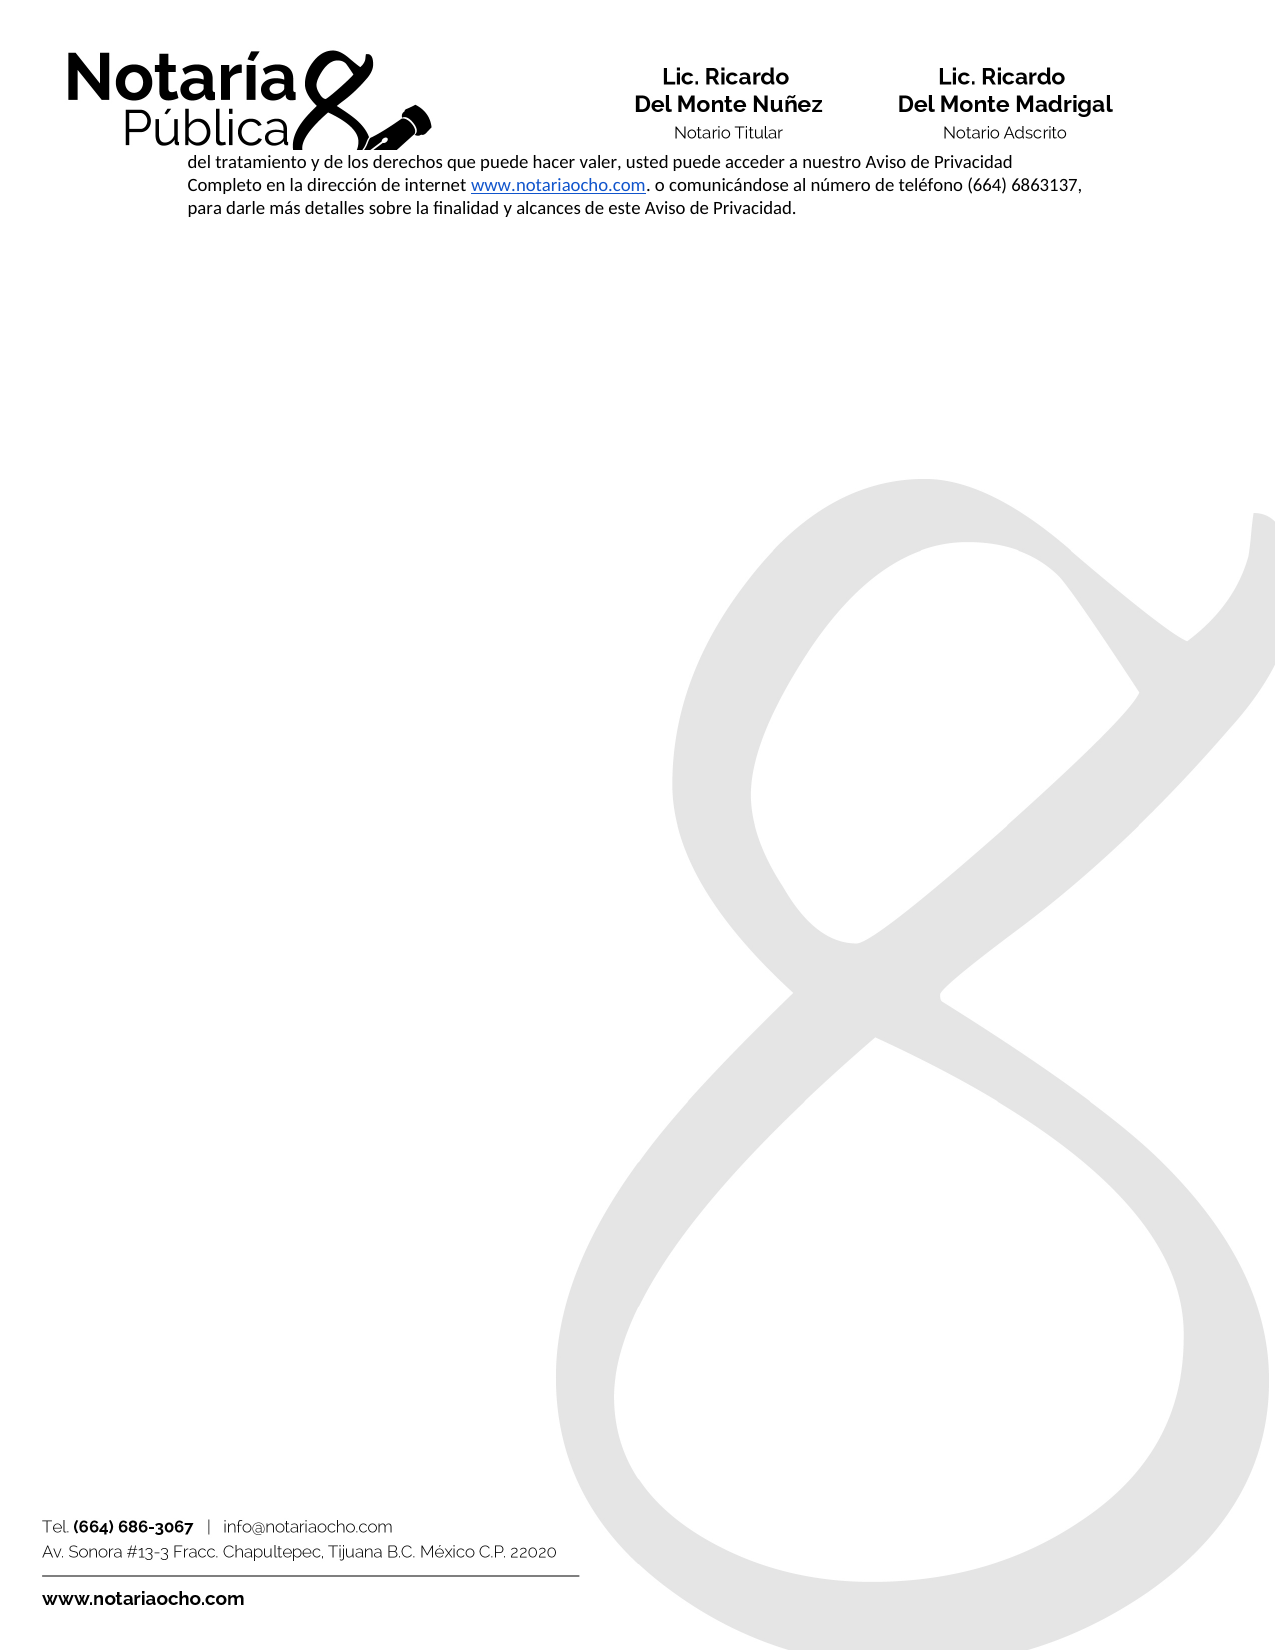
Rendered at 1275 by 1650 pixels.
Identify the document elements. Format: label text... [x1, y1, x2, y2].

picture [0, 0, 1275, 1650]
